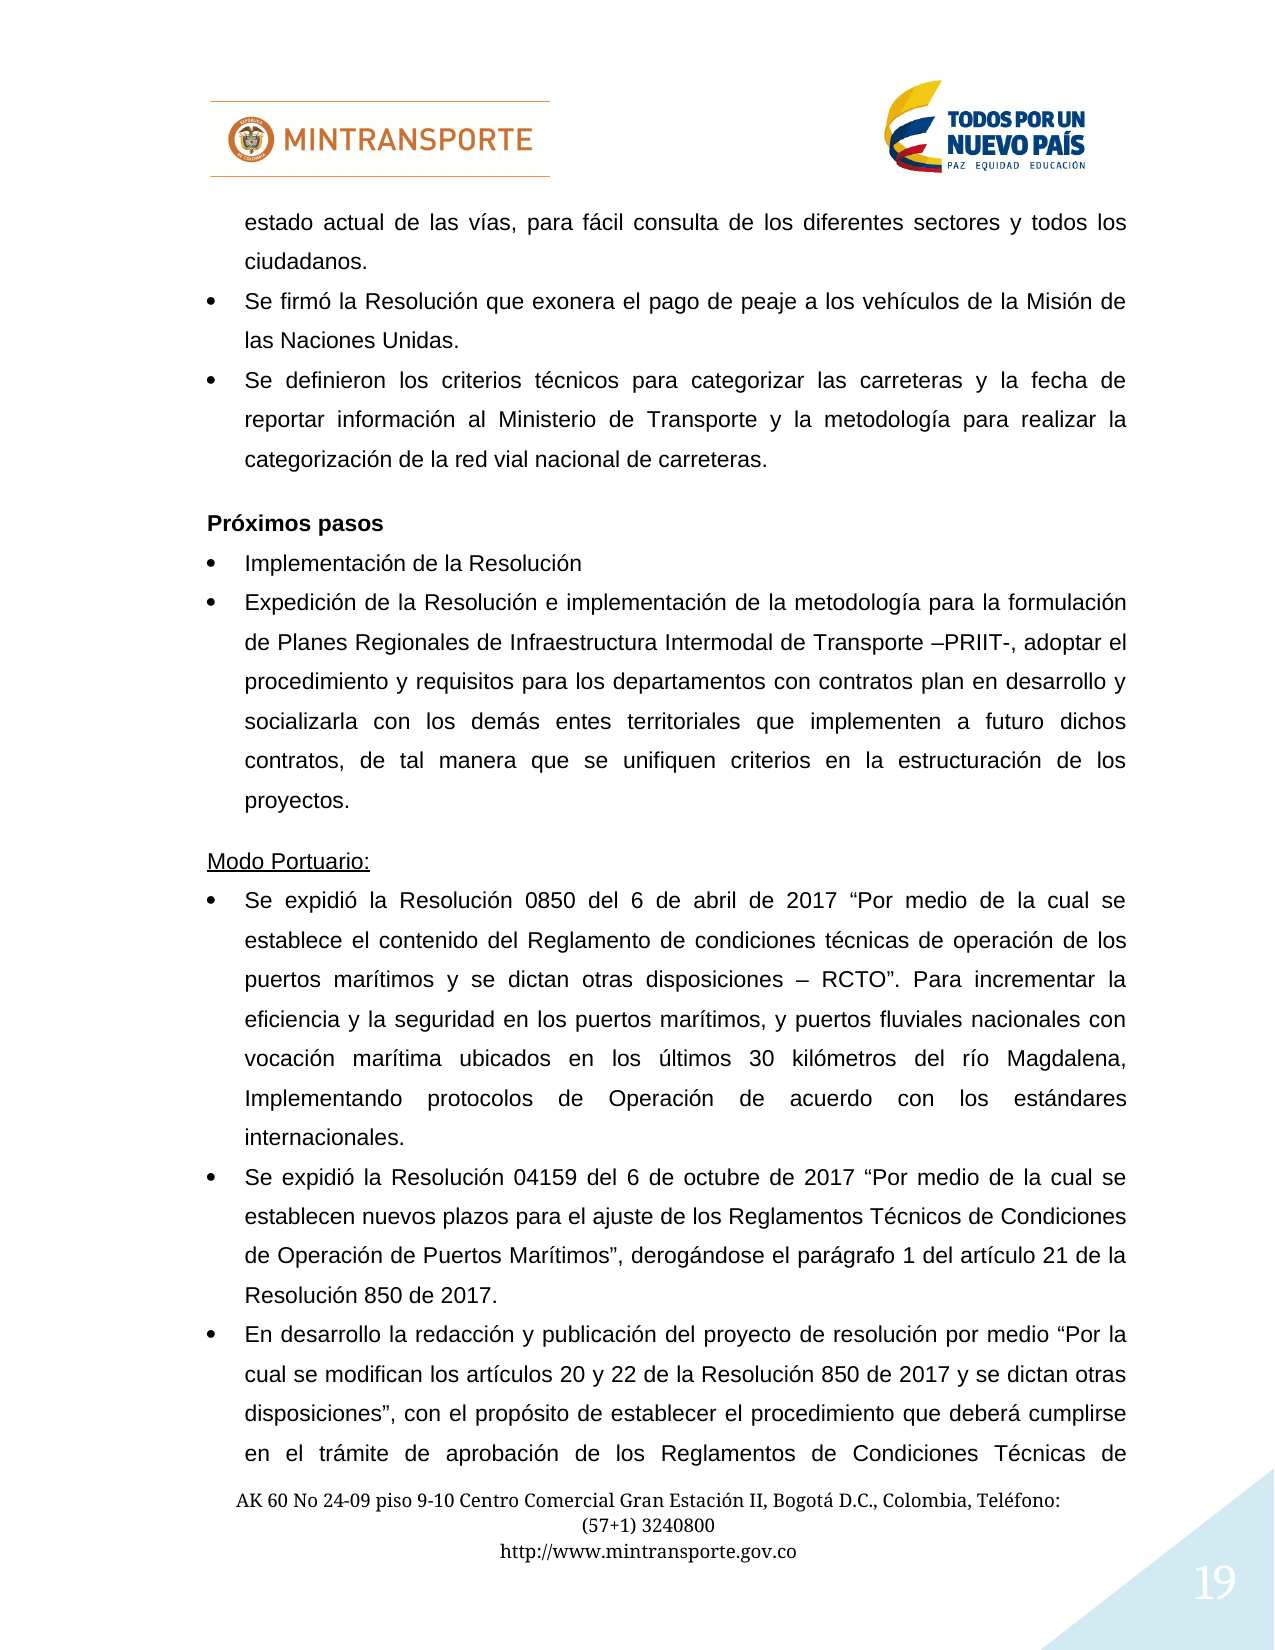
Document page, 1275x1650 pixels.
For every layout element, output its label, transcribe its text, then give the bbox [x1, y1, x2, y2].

list Se expidió la Resolución 0850 del 6 de abril de 2017 “Por medio de la cual se establece el contenido del Reglamento de condiciones técnicas de operación de los puertos marítimos y se dictan otras disposiciones – RCTO”. Para incrementar la eficiencia y la seguridad en los puertos marítimos, y puertos fluviales nacionales con vocación marítima ubicados en los últimos 30 kilómetros del río Magdalena, Implementando protocolos de Operación de acuerdo con los estándares internacionales. [207, 887, 1127, 1150]
list Se definieron los criterios técnicos para categorizar las carreteras y la fecha de reportar información al Ministerio de Transporte y la metodología para realizar la categorización de la red vial nacional de carreteras. [207, 367, 1127, 472]
list Implementación de la Resolución [207, 550, 1127, 576]
list Expedición de la Resolución e implementación de la metodología para la formulación de Planes Regionales de Infraestructura Intermodal de Transporte –PRIIT-, adoptar el procedimiento y requisitos para los departamentos con contratos plan en desarrollo y socializarla con los demás entes territoriales que implementen a futuro dichos contratos, de tal manera que se unifiquen criterios en la estructuración de los proyectos. [207, 589, 1127, 813]
text Próximos pasos [207, 510, 1127, 537]
picture [878, 73, 1093, 180]
list Se expidió la Resolución 04159 del 6 de octubre de 2017 “Por medio de la cual se establecen nuevos plazos para el ajuste de los Reglamentos Técnicos de Condiciones de Operación de Puertos Marítimos”, derogándose el parágrafo 1 del artículo 21 de la Resolución 850 de 2017. [207, 1163, 1127, 1308]
picture [206, 97, 554, 180]
list Se firmó la Resolución que exonera el pago de peaje a los vehículos de la Misión de las Naciones Unidas. [207, 288, 1127, 354]
text Modo Portuario: [207, 848, 1127, 874]
